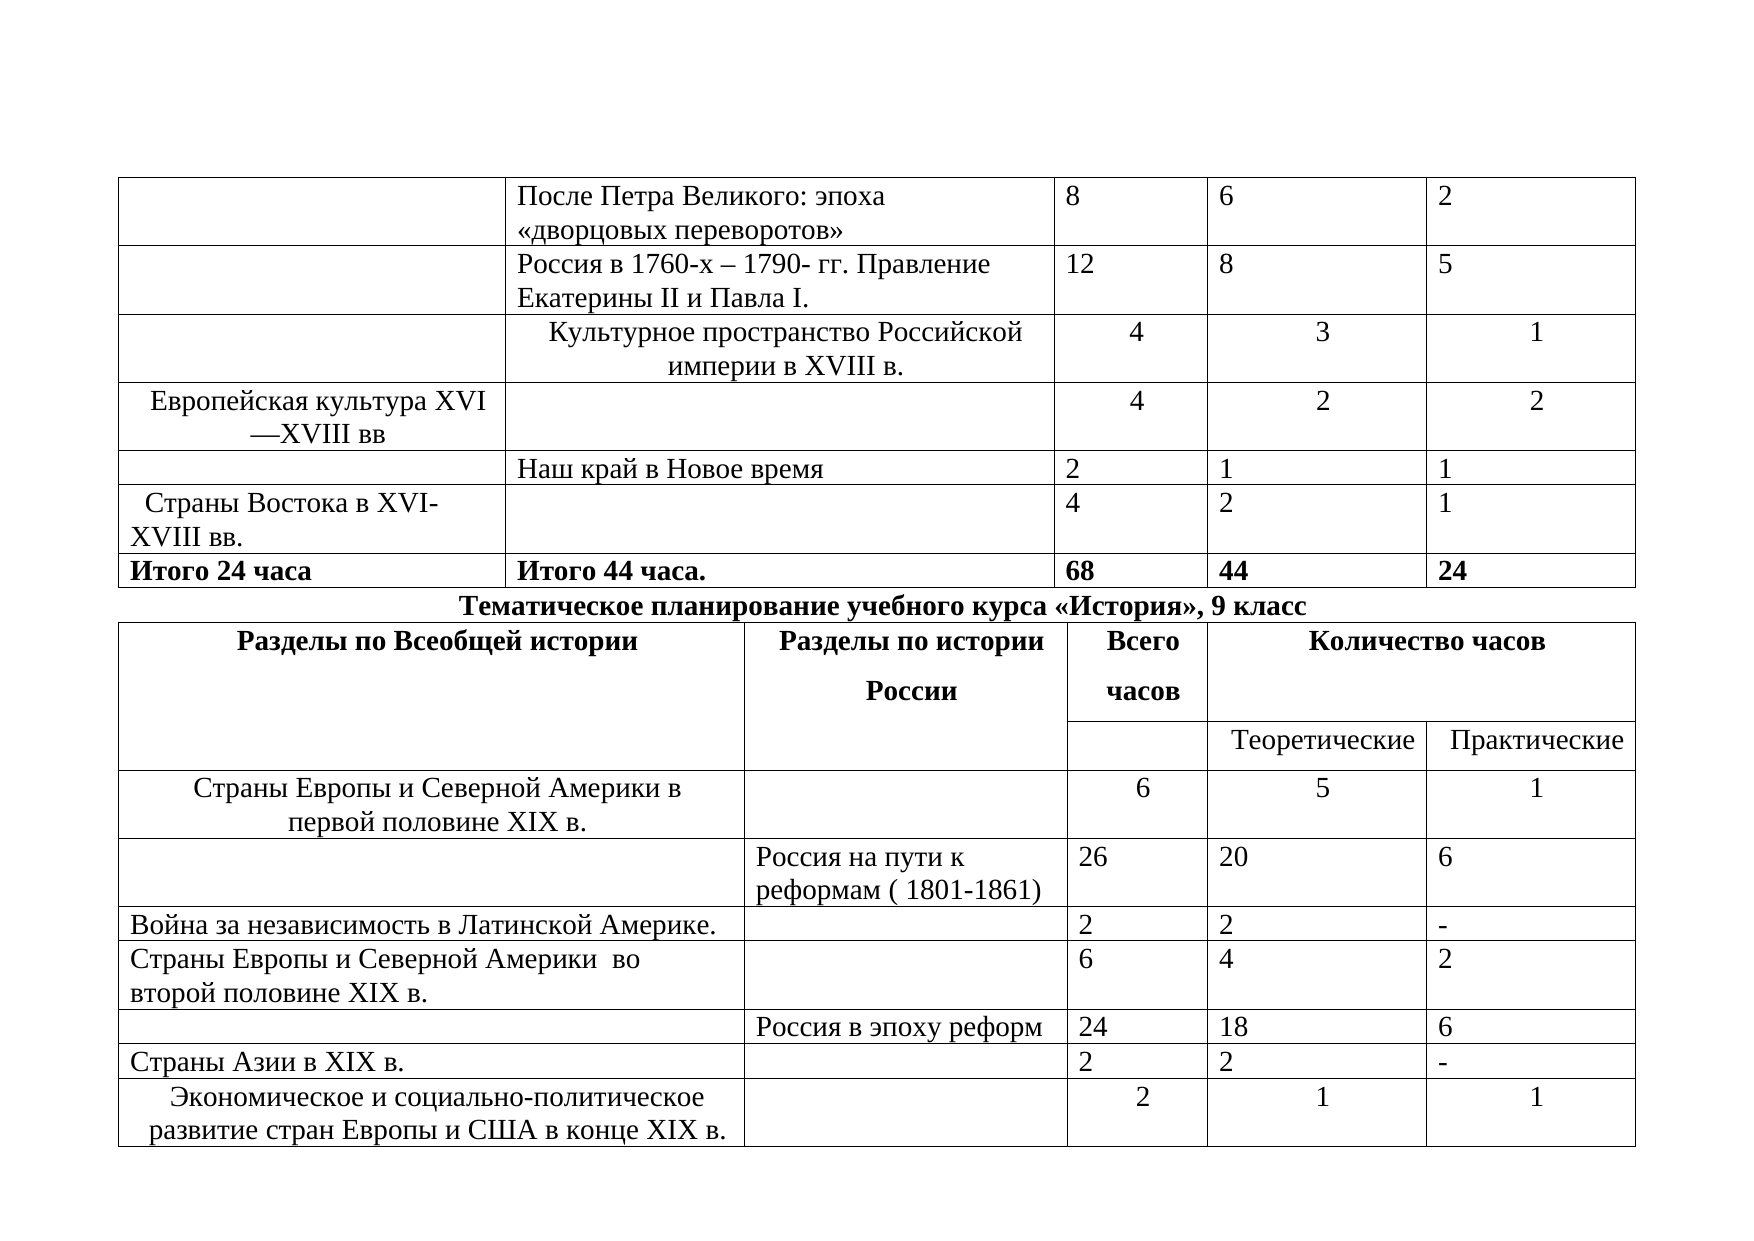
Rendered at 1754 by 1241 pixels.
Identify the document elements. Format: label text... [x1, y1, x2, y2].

table_cell [745, 941, 1067, 1008]
table_cell 3 [1208, 315, 1426, 382]
table_cell 2 [1055, 451, 1207, 484]
table_cell 6 [1068, 941, 1207, 1008]
table_header Всего часов [1068, 623, 1207, 721]
table_cell 1 [1427, 1079, 1635, 1146]
table_cell 4 [1055, 485, 1207, 552]
table_cell Страны Азии в XIX в. [119, 1044, 744, 1078]
table_cell Россия в 1760-х – 1790- гг. Правление Екатерины II и Павла I. [506, 246, 1054, 313]
table_cell После Петра Великого: эпоха «дворцовых переворотов» [506, 178, 1054, 245]
table_cell Россия в эпоху реформ [745, 1010, 1067, 1043]
table_cell 6 [1068, 771, 1207, 838]
table_cell 4 [1055, 315, 1207, 382]
table_cell 2 [1208, 1044, 1426, 1078]
table_cell Итого 44 часа. [506, 554, 1054, 587]
table_cell 1 [1208, 1079, 1426, 1146]
table_cell Страны Европы и Северной Америки во второй половине XIX в. [119, 941, 744, 1008]
table_cell Страны Европы и Северной Америки в первой половине XIX в. [119, 771, 744, 838]
table_cell 18 [1208, 1010, 1426, 1043]
table_cell 24 [1068, 1010, 1207, 1043]
table_cell [119, 178, 505, 245]
table_cell Война за независимость в Латинской Америке. [119, 907, 744, 940]
table_cell Наш край в Новое время [506, 451, 1054, 484]
table_cell Россия на пути к реформам ( 1801-1861) [745, 839, 1067, 906]
table_header Разделы по истории России [745, 623, 1067, 769]
table_cell 2 [1208, 907, 1426, 940]
table_cell 2 [1068, 1079, 1207, 1146]
table_cell 1 [1427, 485, 1635, 552]
table_cell 6 [1427, 1010, 1635, 1043]
table_cell 26 [1068, 839, 1207, 906]
table_cell [745, 1079, 1067, 1146]
table_cell 2 [1427, 383, 1635, 450]
table_cell 1 [1208, 451, 1426, 484]
text Тематическое планирование учебного курса «История», 9 класс [130, 588, 1636, 622]
table_cell - [1427, 1044, 1635, 1078]
table_cell 68 [1055, 554, 1207, 587]
table_header Разделы по Всеобщей истории [119, 623, 744, 769]
table_cell Культурное пространство Российской империи в XVIII в. [506, 315, 1054, 382]
table_cell 1 [1427, 315, 1635, 382]
table_cell Европейская культура XVI—XVIII вв [119, 383, 505, 450]
table_cell Экономическое и социально-политическое развитие стран Европы и США в конце XIX в. [119, 1079, 744, 1146]
table_cell 1 [1427, 451, 1635, 484]
table_cell 2 [1208, 383, 1426, 450]
table_cell 44 [1208, 554, 1426, 587]
table_cell - [1427, 907, 1635, 940]
table_cell [119, 451, 505, 484]
table_cell Страны Востока в XVI-XVIII вв. [119, 485, 505, 552]
table_cell [1068, 722, 1207, 769]
table_cell 8 [1055, 178, 1207, 245]
table_cell 5 [1208, 771, 1426, 838]
table_cell [745, 1044, 1067, 1078]
table_cell 2 [1208, 485, 1426, 552]
table_cell 12 [1055, 246, 1207, 313]
table_cell 5 [1427, 246, 1635, 313]
table_cell [119, 315, 505, 382]
table_cell 2 [1427, 178, 1635, 245]
table_cell 24 [1427, 554, 1635, 587]
table_cell Теоретические [1208, 722, 1426, 769]
table_cell 2 [1427, 941, 1635, 1008]
table_cell 2 [1068, 1044, 1207, 1078]
table_cell [745, 771, 1067, 838]
table_cell 6 [1208, 178, 1426, 245]
table_cell Практические [1427, 722, 1635, 769]
table_cell 4 [1055, 383, 1207, 450]
table_cell [745, 907, 1067, 940]
table_cell [119, 839, 744, 906]
table_cell [119, 246, 505, 313]
table_cell 2 [1068, 907, 1207, 940]
table_cell 20 [1208, 839, 1426, 906]
table_cell 6 [1427, 839, 1635, 906]
table_cell 4 [1208, 941, 1426, 1008]
table_cell [506, 485, 1054, 552]
table_header Количество часов [1208, 623, 1635, 721]
table_cell [119, 1010, 744, 1043]
table_cell Итого 24 часа [119, 554, 505, 587]
table_cell 1 [1427, 771, 1635, 838]
table_cell [506, 383, 1054, 450]
table_cell 8 [1208, 246, 1426, 313]
